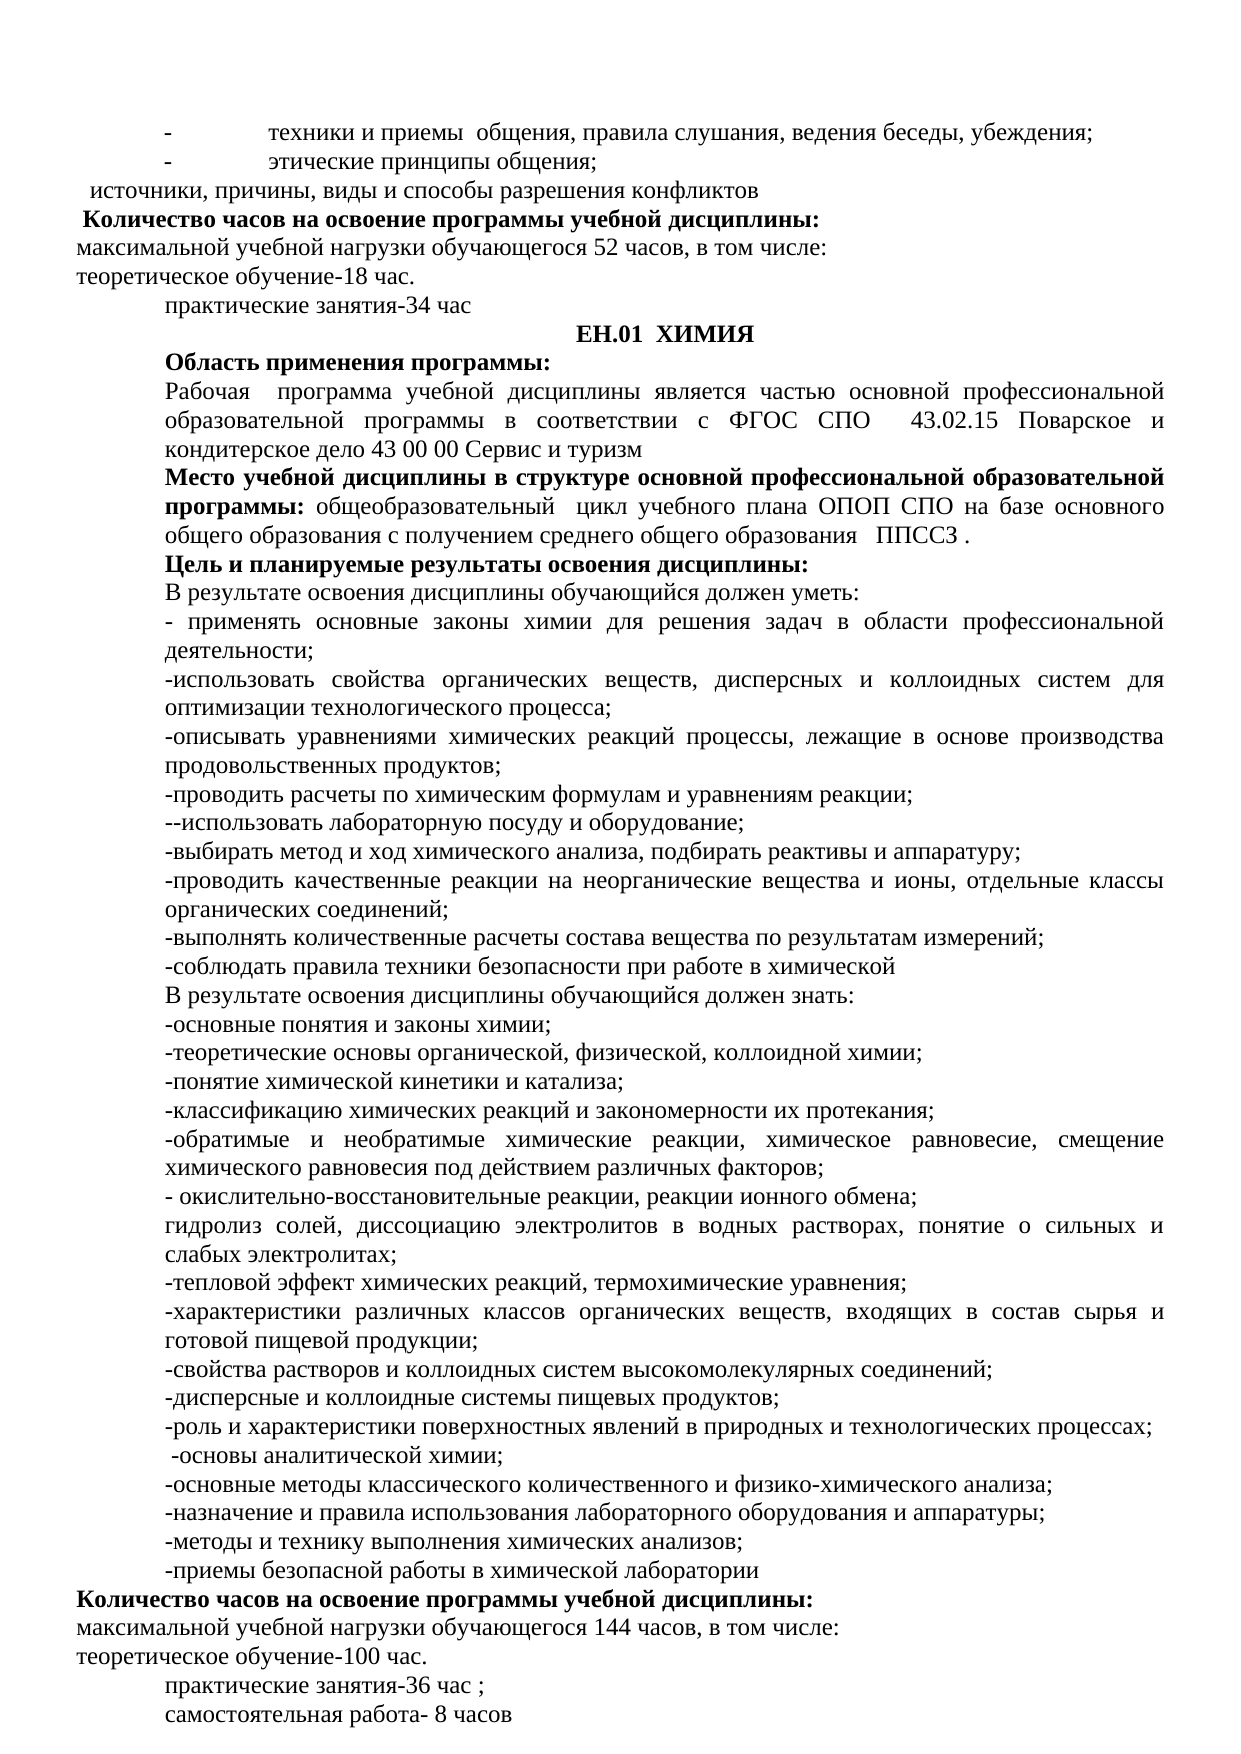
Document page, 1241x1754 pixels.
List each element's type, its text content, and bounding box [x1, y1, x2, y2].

text -классификацию химических реакций и закономерности их протекания; [164, 1095, 1165, 1124]
text --использовать лабораторную посуду и оборудование; [164, 807, 1165, 836]
text -тепловой эффект химических реакций, термохимические уравнения; [164, 1267, 1165, 1296]
text самостоятельная работа- 8 часов [164, 1699, 1165, 1727]
text -основные методы классического количественного и физико-химического анализа; [164, 1469, 1165, 1497]
text Место учебной дисциплины в структуре основной профессиональной образовательной программы: общеобразовательный цикл учебного плана ОПОП СПО на базе основного общего образования с получением среднего общего образования ППССЗ . [164, 462, 1165, 549]
text -выбирать метод и ход химического анализа, подбирать реактивы и аппаратуру; [164, 836, 1165, 865]
text практические занятия-36 час ; [164, 1670, 1165, 1699]
text Рабочая программа учебной дисциплины является частью основной профессиональной образовательной программы в соответствии с ФГОС СПО 43.02.15 Поварское и кондитерское дело 43 00 00 Сервис и туризм [164, 376, 1165, 462]
text -обратимые и необратимые химические реакции, химическое равновесие, смещение химического равновесия под действием различных факторов; [164, 1124, 1165, 1181]
text источники, причины, виды и способы разрешения конфликтов [89, 175, 1165, 204]
text -приемы безопасной работы в химической лаборатории [164, 1555, 1165, 1584]
text В результате освоения дисциплины обучающийся должен знать: [164, 980, 1165, 1009]
list этические принципы общения; [89, 146, 1165, 175]
text -назначение и правила использования лабораторного оборудования и аппаратуры; [164, 1497, 1165, 1526]
text -выполнять количественные расчеты состава вещества по результатам измерений; [164, 922, 1165, 951]
text - применять основные законы химии для решения задач в области профессиональной деятельности; [164, 606, 1165, 664]
text гидролиз солей, диссоциацию электролитов в водных растворах, понятие о сильных и слабых электролитах; [164, 1210, 1165, 1267]
text -описывать уравнениями химических реакций процессы, лежащие в основе производства продовольственных продуктов; [164, 721, 1165, 779]
text -соблюдать правила техники безопасности при работе в химической [164, 951, 1165, 980]
text -теоретические основы органической, физической, коллоидной химии; [164, 1037, 1165, 1066]
text максимальной учебной нагрузки обучающегося 52 часов, в том числе: [76, 232, 1165, 261]
text Цель и планируемые результаты освоения дисциплины: [164, 549, 1165, 577]
text -понятие химической кинетики и катализа; [164, 1066, 1165, 1095]
text -проводить расчеты по химическим формулам и уравнениям реакции; [164, 779, 1165, 807]
text -использовать свойства органических веществ, дисперсных и коллоидных систем для оптимизации технологического процесса; [164, 664, 1165, 721]
text -свойства растворов и коллоидных систем высокомолекулярных соединений; [164, 1354, 1165, 1382]
text теоретическое обучение-100 час. [76, 1641, 1165, 1670]
text максимальной учебной нагрузки обучающегося 144 часов, в том числе: [76, 1612, 1165, 1641]
text ЕН.01 ХИМИЯ [164, 319, 1165, 347]
text -роль и характеристики поверхностных явлений в природных и технологических процессах; [164, 1411, 1165, 1440]
text -характеристики различных классов органических веществ, входящих в состав сырья и готовой пищевой продукции; [164, 1296, 1165, 1354]
text Количество часов на освоение программы учебной дисциплины: [76, 1584, 1165, 1612]
text -основные понятия и законы химии; [164, 1009, 1165, 1037]
text Количество часов на освоение программы учебной дисциплины: [76, 204, 1165, 232]
text -дисперсные и коллоидные системы пищевых продуктов; [164, 1382, 1165, 1411]
text В результате освоения дисциплины обучающийся должен уметь: [164, 577, 1165, 606]
list техники и приемы общения, правила слушания, ведения беседы, убеждения; [89, 117, 1165, 146]
text -методы и технику выполнения химических анализов; [164, 1526, 1165, 1555]
text Область применения программы: [164, 347, 1165, 376]
text -основы аналитической химии; [164, 1440, 1165, 1469]
text теоретическое обучение-18 час. [76, 261, 1165, 290]
text -проводить качественные реакции на неорганические вещества и ионы, отдельные классы органических соединений; [164, 865, 1165, 922]
text практические занятия-34 час [164, 290, 1165, 319]
text - окислительно-восстановительные реакции, реакции ионного обмена; [164, 1181, 1165, 1210]
